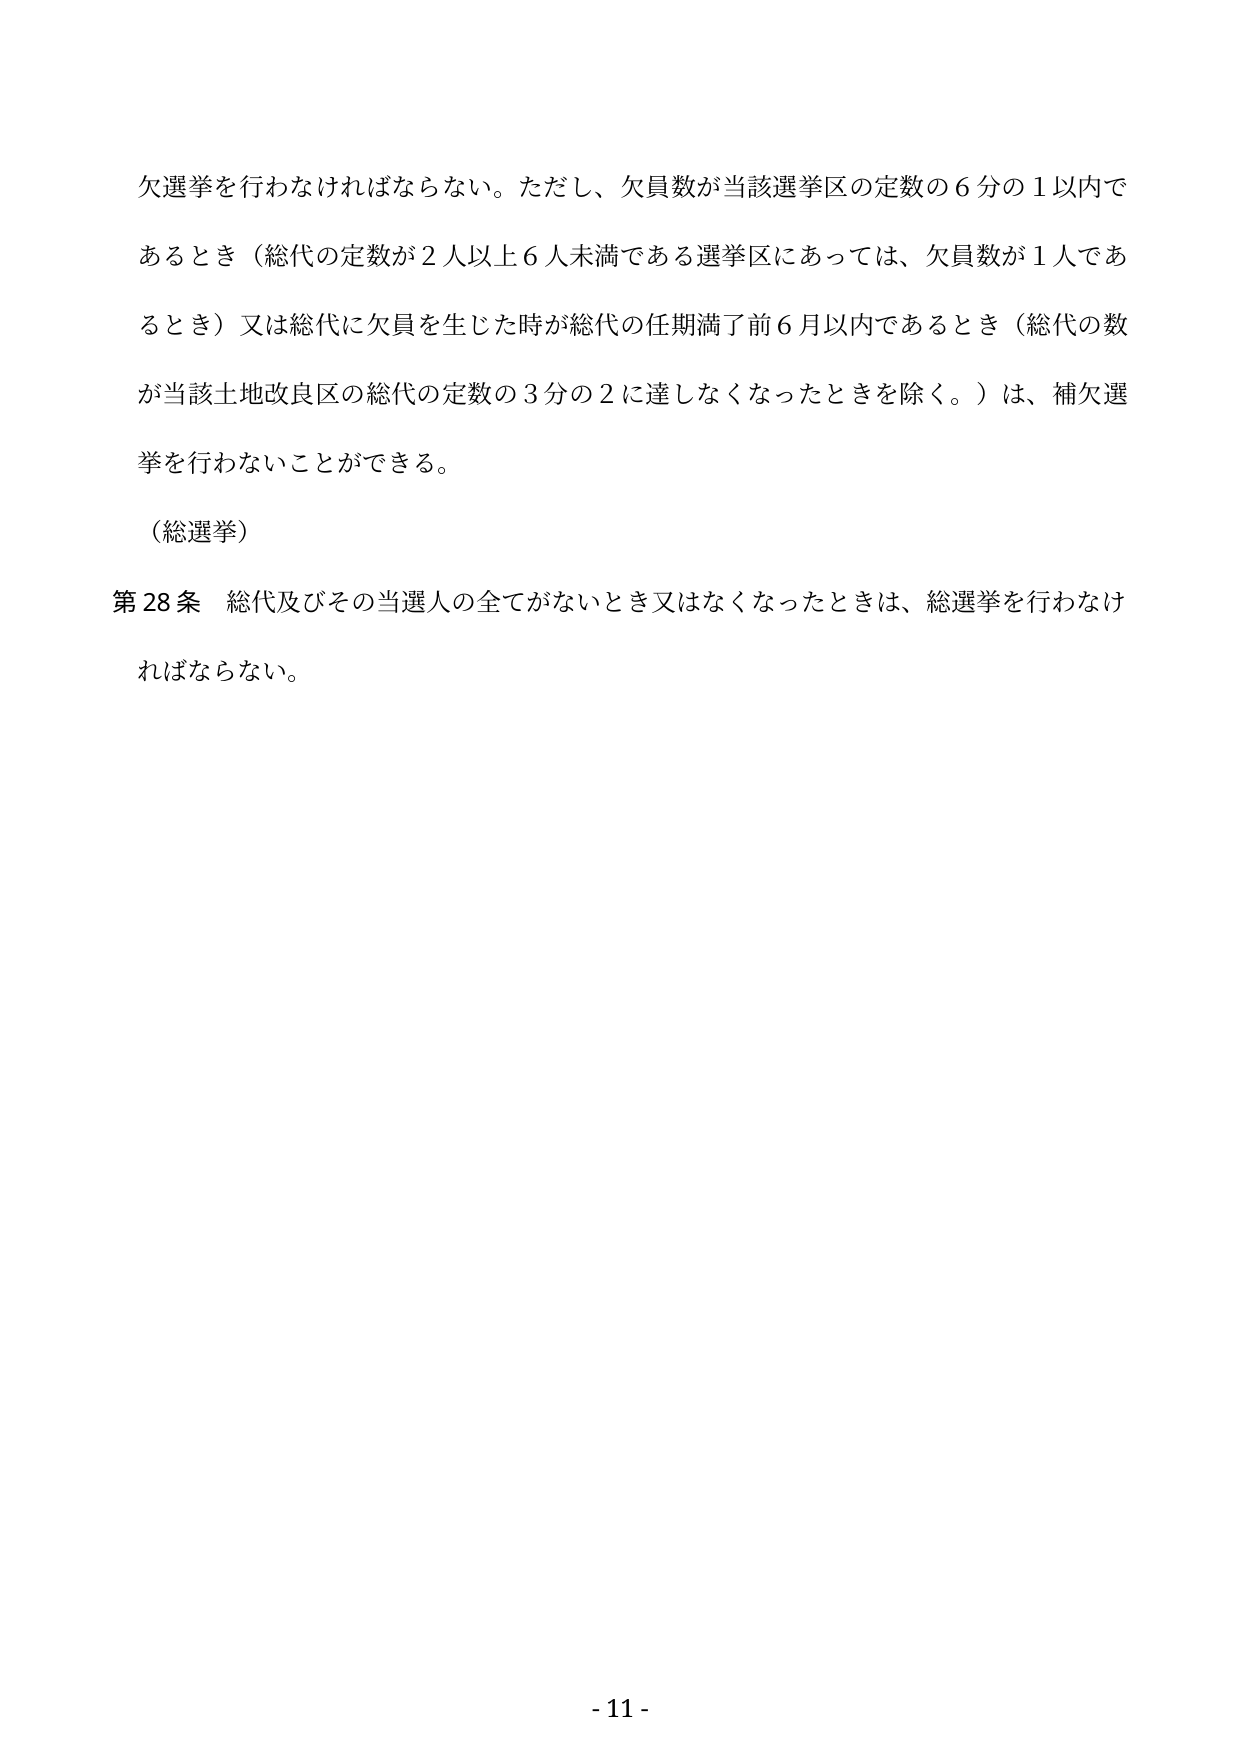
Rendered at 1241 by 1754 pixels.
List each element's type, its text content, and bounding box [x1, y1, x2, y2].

text 第28条 総代及びその当選人の全てがないとき又はなくなったときは、総選挙を行わなければならない。 [112, 566, 1128, 704]
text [112, 151, 1128, 497]
text （総選挙） [137, 497, 1128, 566]
